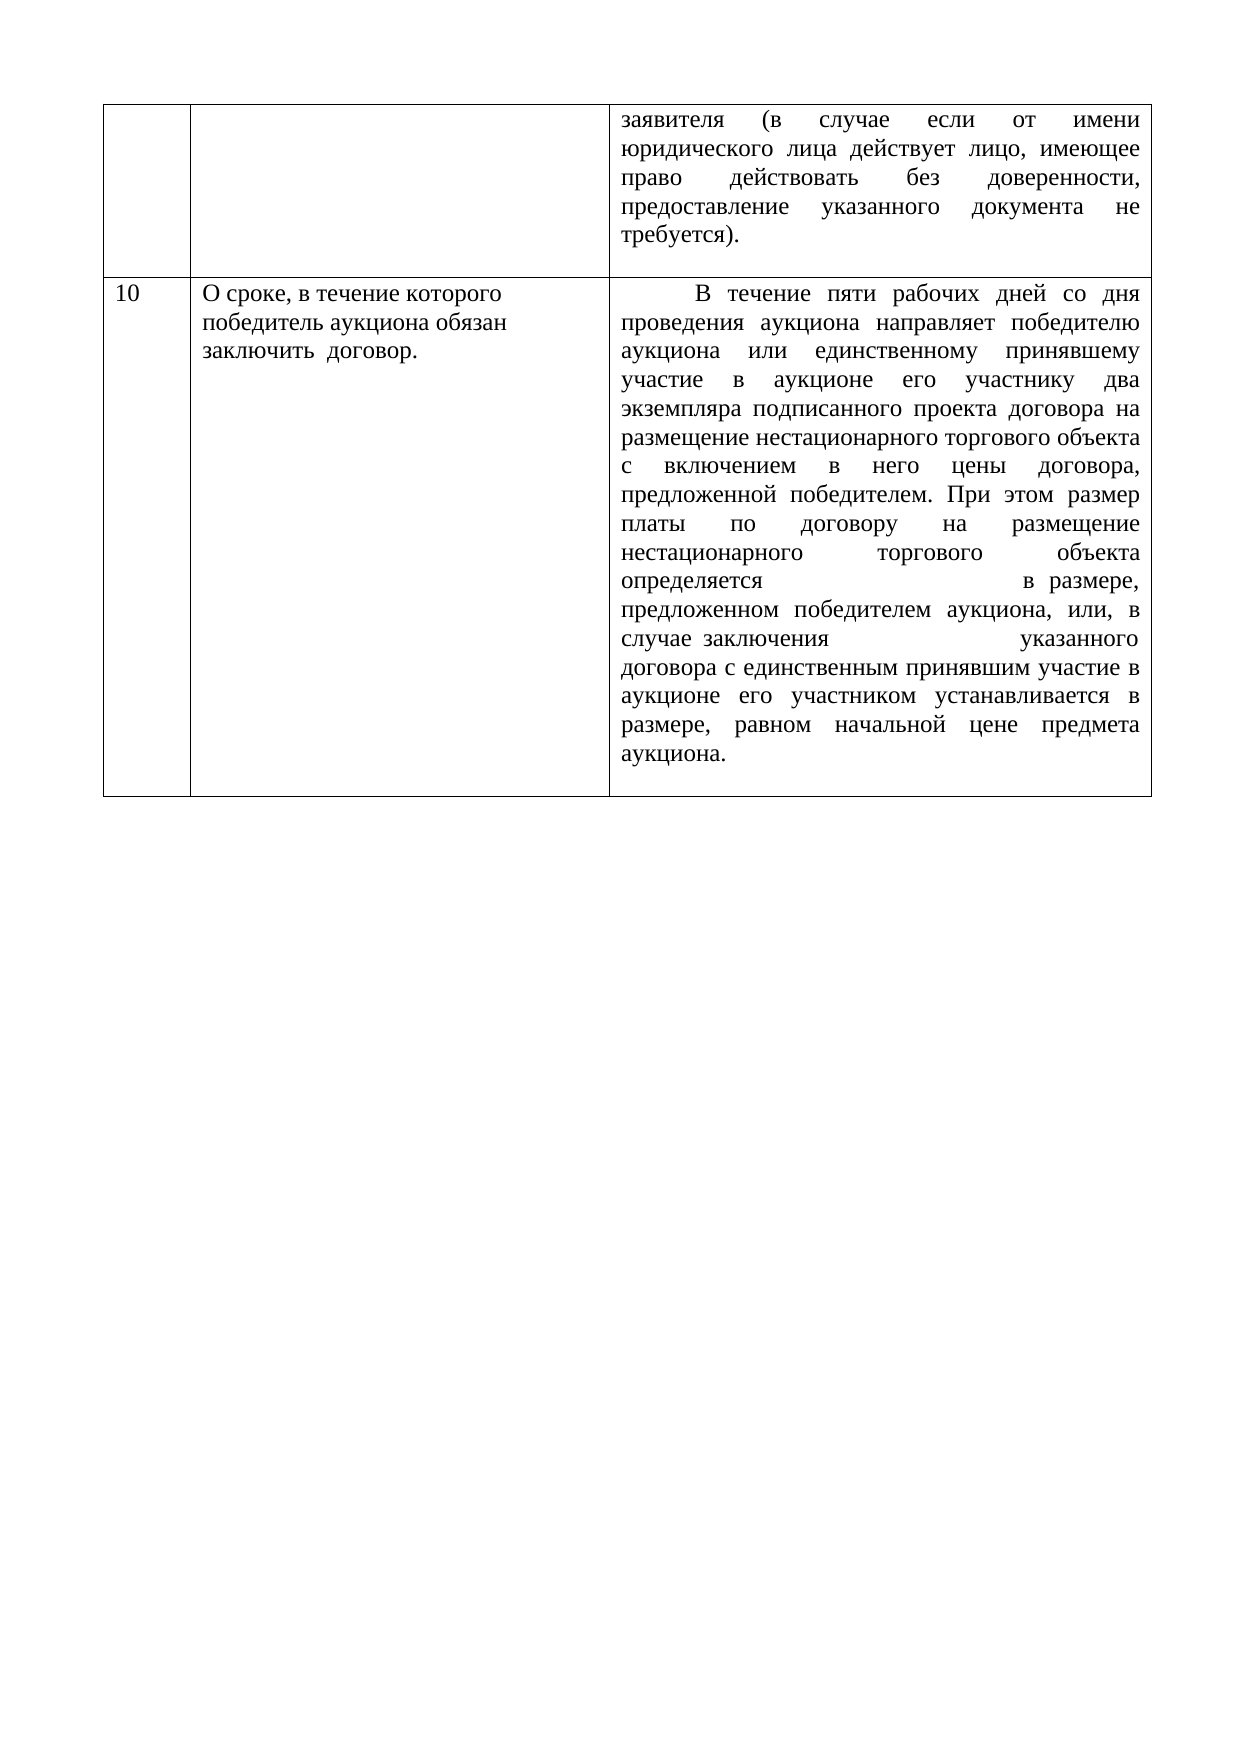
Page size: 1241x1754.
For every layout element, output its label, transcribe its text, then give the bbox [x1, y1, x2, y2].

table_cell 10 [104, 278, 190, 796]
table_cell О сроке, в течение которого победитель аукциона обязан заключить договор. [191, 278, 609, 796]
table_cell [191, 105, 609, 277]
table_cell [610, 105, 1151, 277]
table_cell 9 [104, 105, 190, 277]
table_cell В течение пяти рабочих дней со дня проведения аукциона направляет победителю аукциона или единственному принявшему участие в аукционе его участнику два экземпляра подписанного проекта договора на размещение нестационарного торгового объекта с включением в него цены договора, предложенной победителем. При этом размер платы по договору на размещение нестационарного торгового объекта определяется в размере, предложенном победителем аукциона, или, в случае заключения указанного договора с единственным принявшим участие в аукционе его участником устанавливается в размере, равном начальной цене предмета аукциона. [610, 278, 1151, 796]
